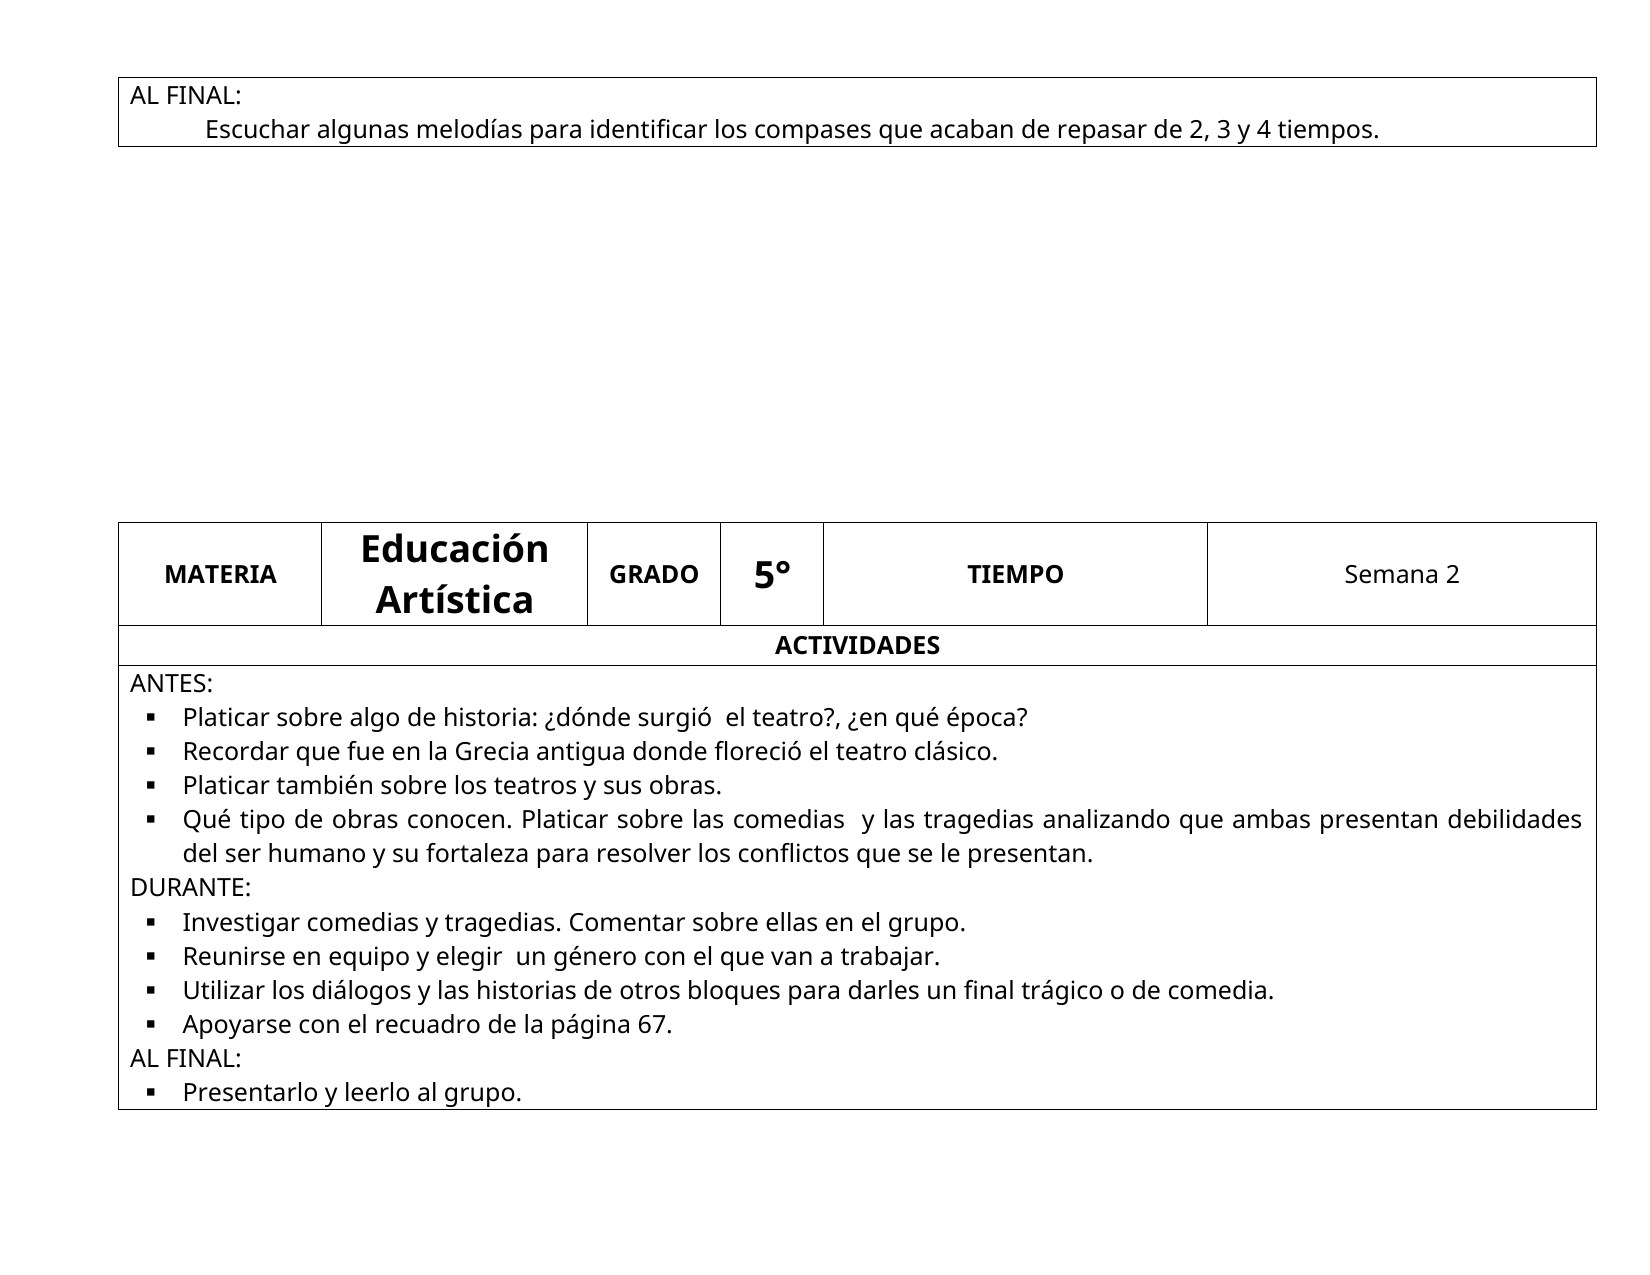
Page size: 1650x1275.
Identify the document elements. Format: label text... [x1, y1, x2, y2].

table_header Semana 2 [1208, 523, 1596, 625]
table_header GRADO [588, 523, 720, 625]
table_header MATERIA [119, 523, 321, 625]
table_header TIEMPO [824, 523, 1207, 625]
table_cell ANTES: Platicar sobre algo de historia: ¿dónde surgió el teatro?, ¿en qué época? Recordar que fue en la Grecia antigua donde floreció el teatro clásico. Platicar también sobre los teatros y sus obras. Qué tipo de obras conocen. Platicar sobre las comedias y las tragedias analizando que ambas presentan debilidades del ser humano y su fortaleza para resolver los conflictos que se le presentan. DURANTE: Investigar comedias y tragedias. Comentar sobre ellas en el grupo. Reunirse en equipo y elegir un género con el que van a trabajar. Utilizar los diálogos y las historias de otros bloques para darles un final trágico o de comedia. Apoyarse con el recuadro de la página 67. AL FINAL: Presentarlo y leerlo al grupo. [119, 666, 1596, 1108]
table_cell ACTIVIDADES [119, 626, 1596, 665]
table_header Educación Artística [322, 523, 587, 625]
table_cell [119, 78, 1596, 146]
table_header 5° [721, 523, 823, 625]
